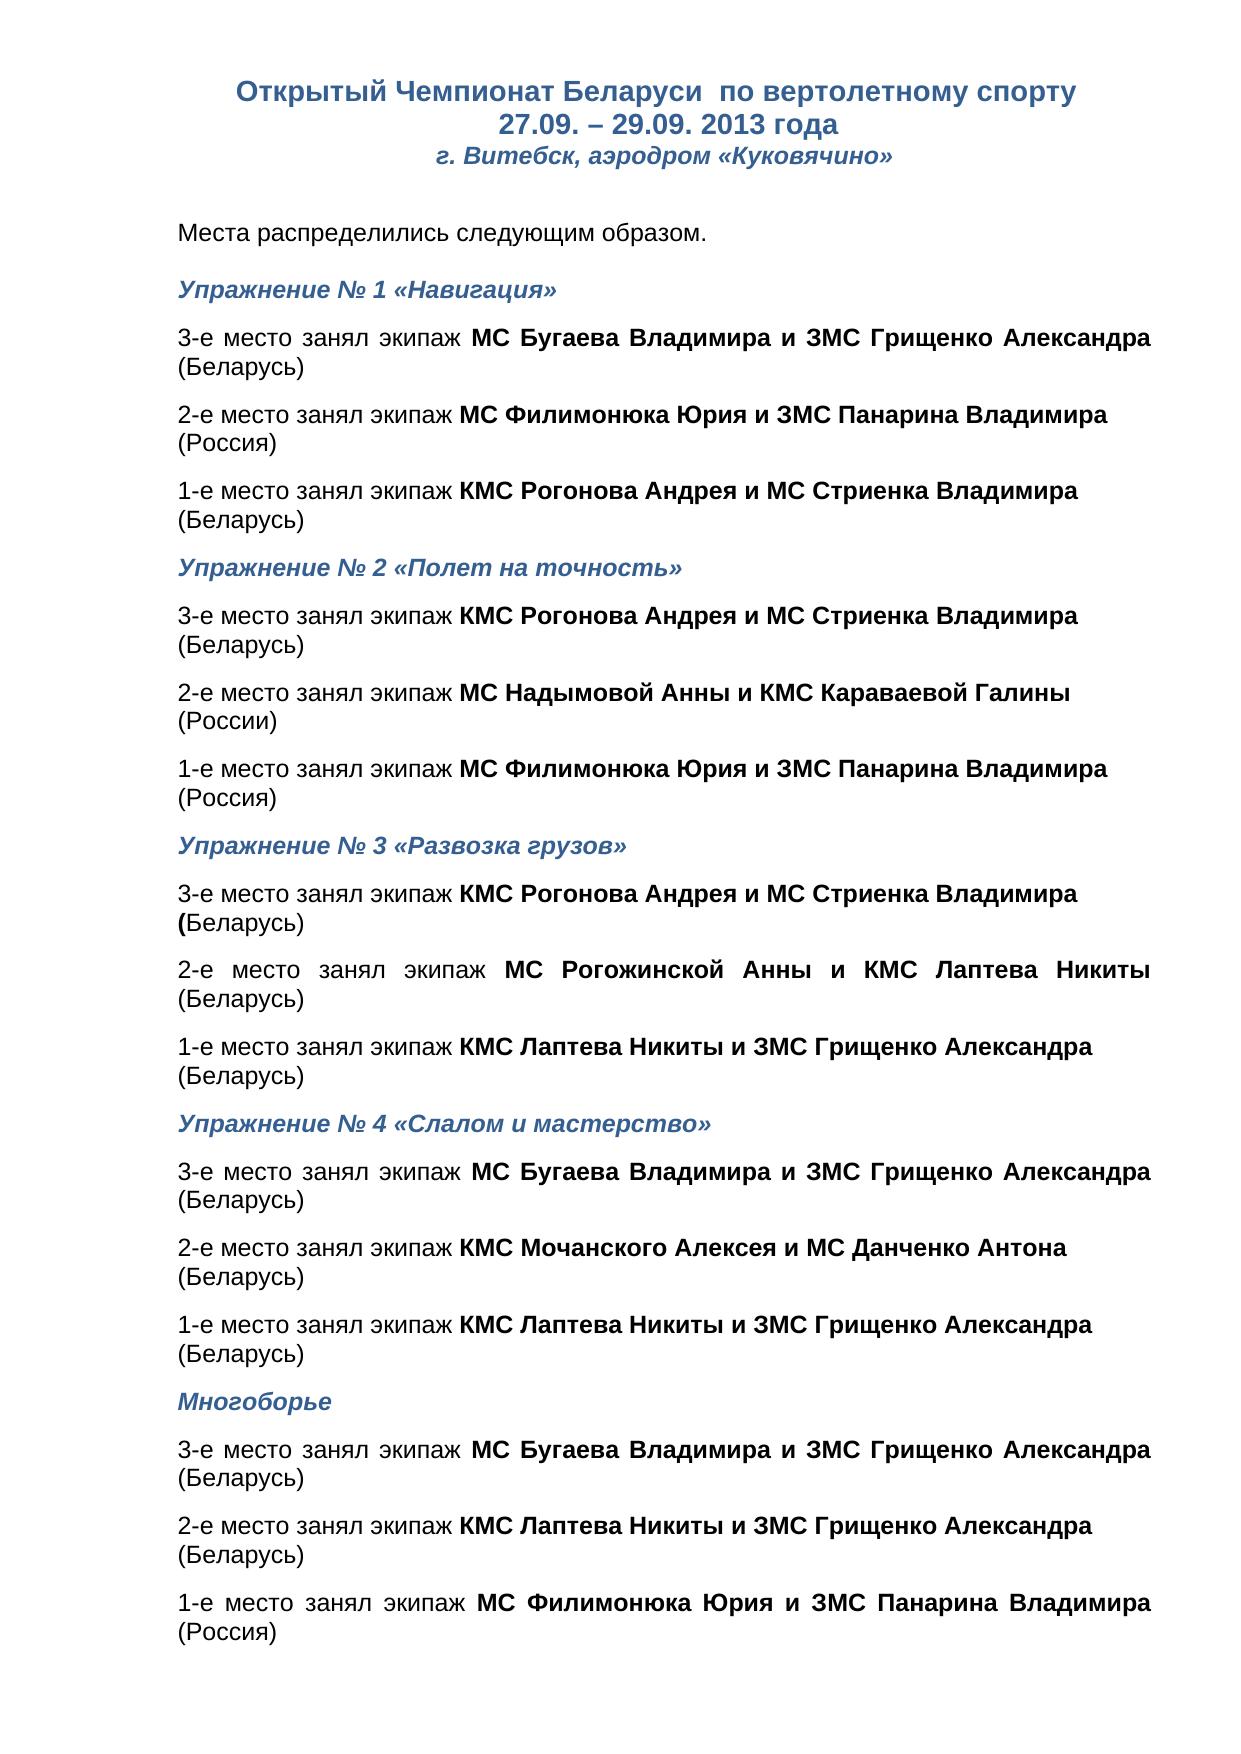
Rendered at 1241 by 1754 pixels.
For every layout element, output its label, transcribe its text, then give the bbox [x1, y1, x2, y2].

text Упражнение № 4 «Слалом и мастерство» [177, 1109, 1152, 1138]
text 2-е место занял экипаж МС Рогожинской Анны и КМС Лаптева Никиты (Беларусь) [177, 956, 1152, 1013]
text Многоборье [177, 1387, 1152, 1416]
text 3-е место занял экипаж КМС Рогонова Андрея и МС Стриенка Владимира (Беларусь) [177, 879, 1152, 936]
text Упражнение № 3 «Развозка грузов» [177, 831, 1152, 860]
text 3-е место занял экипаж МС Бугаева Владимира и ЗМС Грищенко Александра (Беларусь) [177, 323, 1152, 381]
text 3-е место занял экипаж КМС Рогонова Андрея и МС Стриенка Владимира (Беларусь) [177, 601, 1152, 658]
text 2-е место занял экипаж КМС Лаптева Никиты и ЗМС Грищенко Александра (Беларусь) [177, 1511, 1152, 1569]
text 1-е место занял экипаж МС Филимонюка Юрия и ЗМС Панарина Владимира (Россия) [177, 1588, 1152, 1646]
text 3-е место занял экипаж МС Бугаева Владимира и ЗМС Грищенко Александра (Беларусь) [177, 1435, 1152, 1492]
text Места распределились следующим образом. [177, 218, 1152, 246]
text 1-е место занял экипаж КМС Лаптева Никиты и ЗМС Грищенко Александра (Беларусь) [177, 1032, 1152, 1090]
text 2-е место занял экипаж КМС Мочанского Алексея и МС Данченко Антона (Беларусь) [177, 1233, 1152, 1291]
text г. Витебск, аэродром «Куковячино» [177, 141, 1152, 170]
text 2-е место занял экипаж МС Филимонюка Юрия и ЗМС Панарина Владимира (Россия) [177, 400, 1152, 457]
text Упражнение № 2 «Полет на точность» [177, 553, 1152, 582]
text Открытый Чемпионат Беларуси по вертолетному спорту 27.09. – 29.09. 2013 года [177, 74, 1152, 141]
text 2-е место занял экипаж МС Надымовой Анны и КМС Караваевой Галины (России) [177, 678, 1152, 735]
text 1-е место занял экипаж КМС Лаптева Никиты и ЗМС Грищенко Александра (Беларусь) [177, 1310, 1152, 1368]
text 1-е место занял экипаж МС Филимонюка Юрия и ЗМС Панарина Владимира (Россия) [177, 754, 1152, 812]
text 3-е место занял экипаж МС Бугаева Владимира и ЗМС Грищенко Александра (Беларусь) [177, 1157, 1152, 1214]
text 1-е место занял экипаж КМС Рогонова Андрея и МС Стриенка Владимира (Беларусь) [177, 476, 1152, 534]
text Упражнение № 1 «Навигация» [177, 275, 1152, 304]
